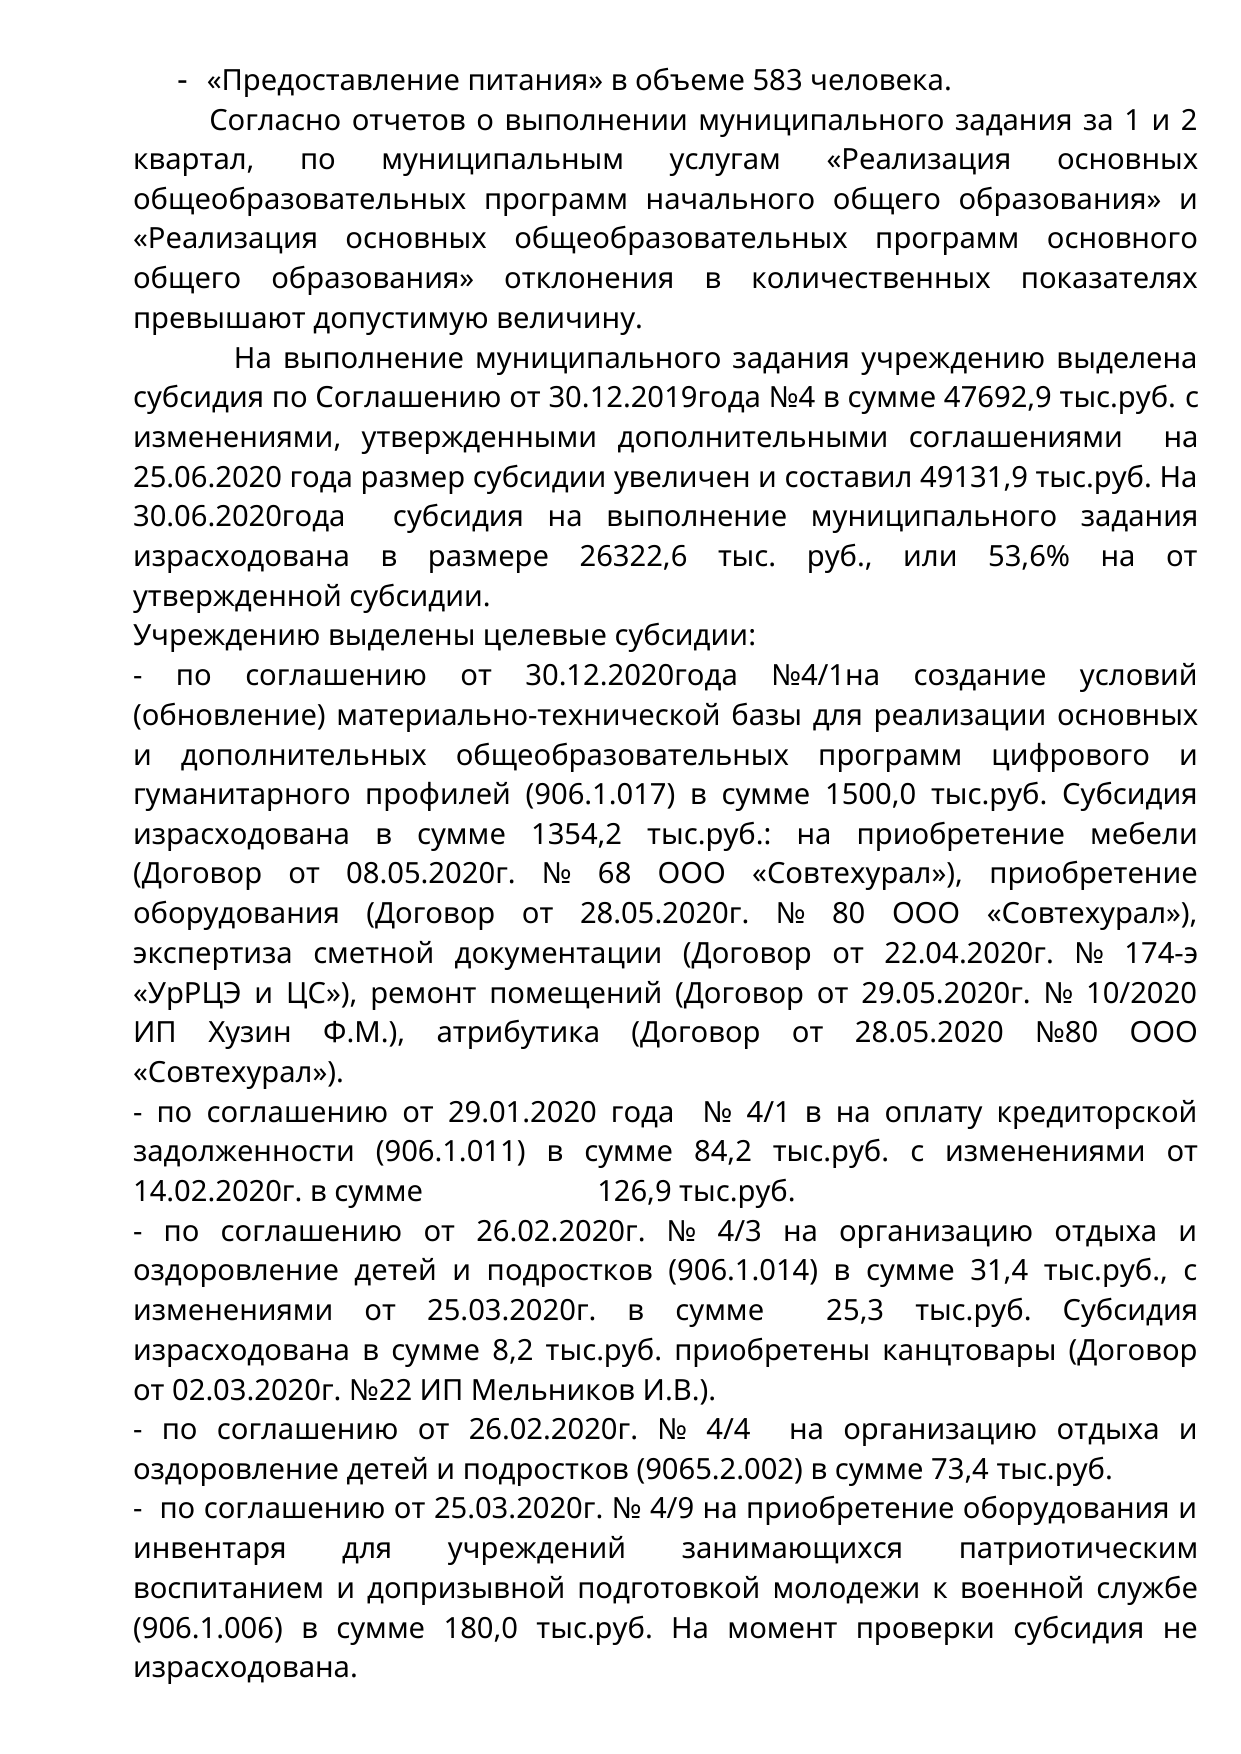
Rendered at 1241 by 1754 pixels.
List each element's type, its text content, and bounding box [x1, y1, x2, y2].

text - по соглашению от 26.02.2020г. № 4/4 на организацию отдыха и оздоровление детей и подростков (9065.2.002) в сумме 73,4 тыс.руб. [133, 1408, 1199, 1488]
text Учреждению выделены целевые субсидии: [133, 615, 1199, 654]
text - по соглашению от 26.02.2020г. № 4/3 на организацию отдыха и оздоровление детей и подростков (906.1.014) в сумме 31,4 тыс.руб., с изменениями от 25.03.2020г. в сумме 25,3 тыс.руб. Субсидия израсходована в сумме 8,2 тыс.руб. приобретены канцтовары (Договор от 02.03.2020г. №22 ИП Мельников И.В.). [133, 1210, 1199, 1408]
text - по соглашению от 25.03.2020г. № 4/9 на приобретение оборудования и инвентаря для учреждений занимающихся патриотическим воспитанием и допризывной подготовкой молодежи к военной службе (906.1.006) в сумме 180,0 тыс.руб. На момент проверки субсидия не израсходована. [133, 1488, 1199, 1686]
text На выполнение муниципального задания учреждению выделена субсидия по Соглашению от 30.12.2019года №4 в сумме 47692,9 тыс.руб. с изменениями, утвержденными дополнительными соглашениями на 25.06.2020 года размер субсидии увеличен и составил 49131,9 тыс.руб. На 30.06.2020года субсидия на выполнение муниципального задания израсходована в размере 26322,6 тыс. руб., или 53,6% на от утвержденной субсидии. [133, 337, 1199, 615]
list Согласно отчетов о выполнении муниципального задания за 1 и 2 квартал, по муниципальным услугам «Реализация основных общеобразовательных программ начального общего образования» и «Реализация основных общеобразовательных программ основного общего образования» отклонения в количественных показателях превышают допустимую величину. [133, 99, 1199, 337]
list «Предоставление питания» в объеме 583 человека. [133, 59, 1199, 99]
text - по соглашению от 30.12.2020года №4/1на создание условий (обновление) материально-технической базы для реализации основных и дополнительных общеобразовательных программ цифрового и гуманитарного профилей (906.1.017) в сумме 1500,0 тыс.руб. Субсидия израсходована в сумме 1354,2 тыс.руб.: на приобретение мебели (Договор от 08.05.2020г. № 68 ООО «Совтехурал»), приобретение оборудования (Договор от 28.05.2020г. № 80 ООО «Совтехурал»), экспертиза сметной документации (Договор от 22.04.2020г. № 174-э «УрРЦЭ и ЦС»), ремонт помещений (Договор от 29.05.2020г. № 10/2020 ИП Хузин Ф.М.), атрибутика (Договор от 28.05.2020 №80 ООО «Совтехурал»). [133, 654, 1199, 1091]
text - по соглашению от 29.01.2020 года № 4/1 в на оплату кредиторской задолженности (906.1.011) в сумме 84,2 тыс.руб. с изменениями от 14.02.2020г. в сумме 126,9 тыс.руб. [133, 1091, 1199, 1210]
